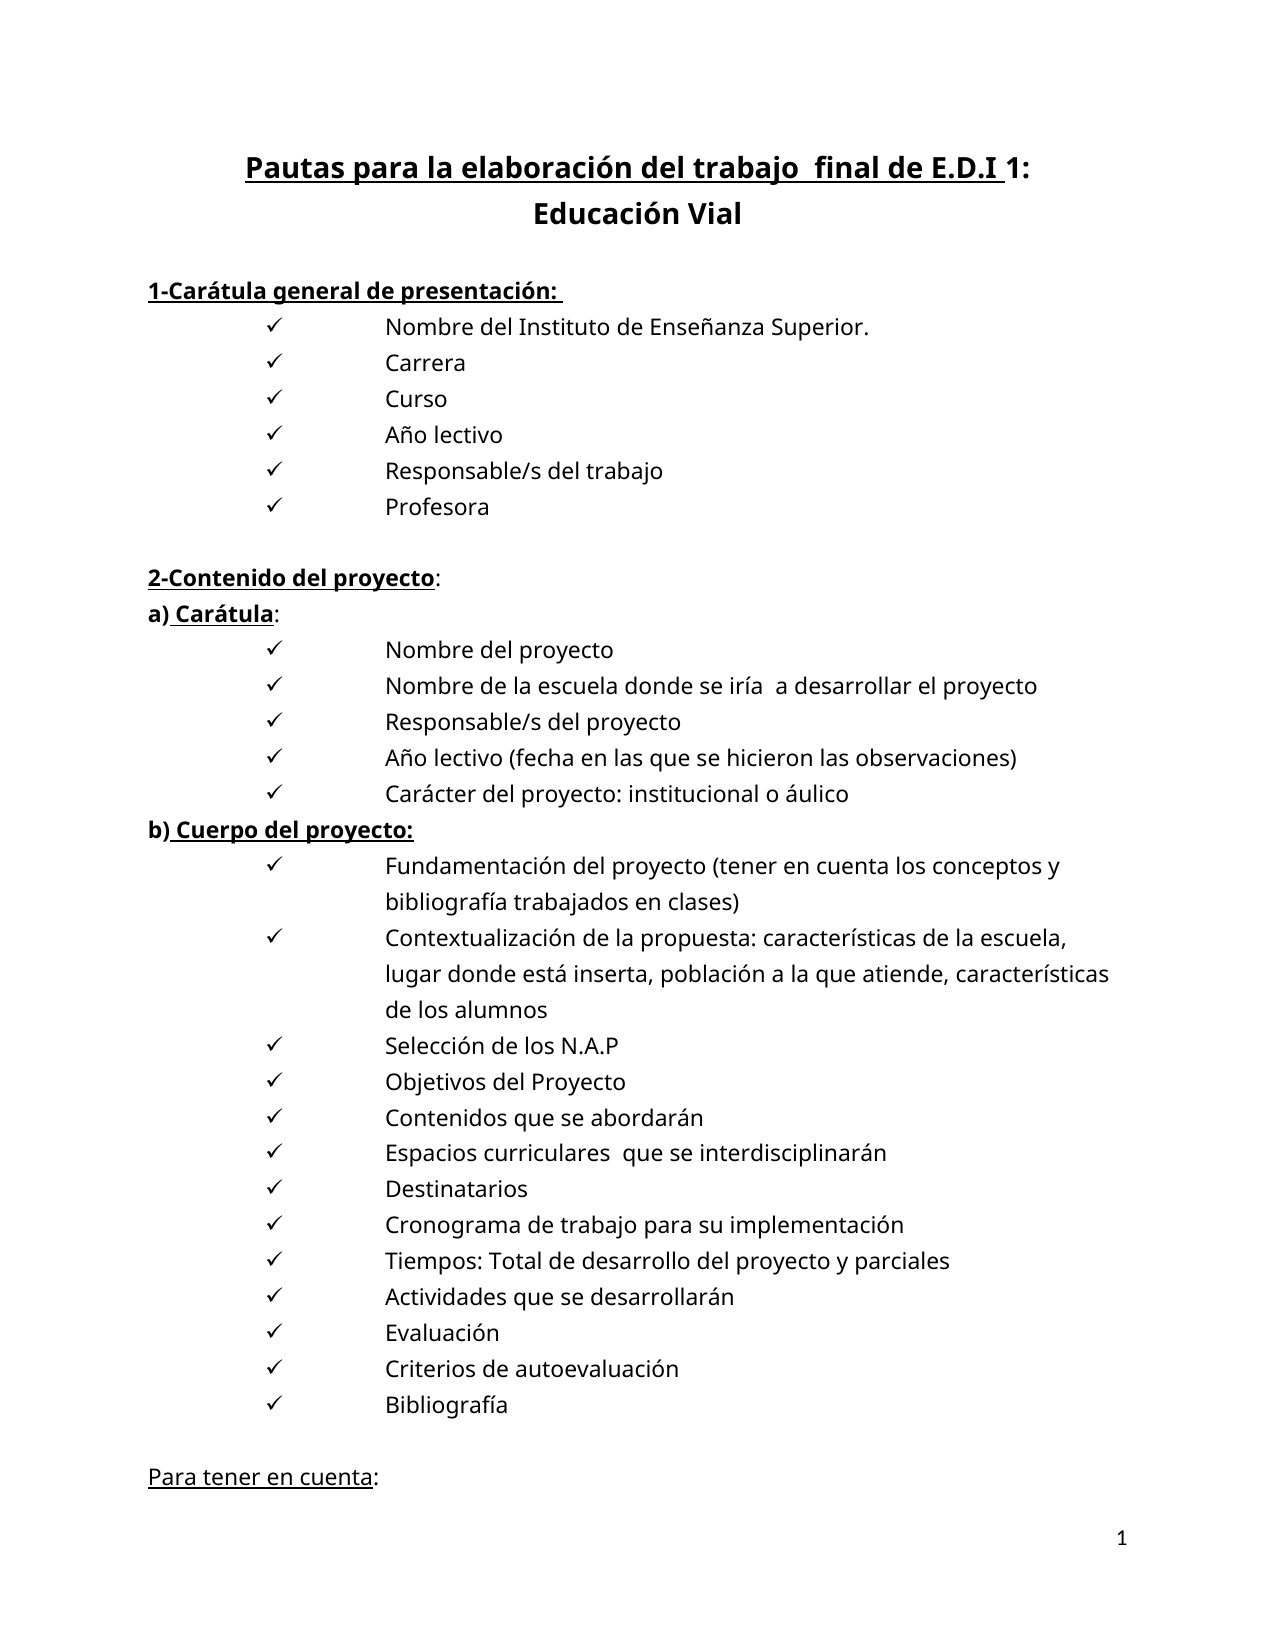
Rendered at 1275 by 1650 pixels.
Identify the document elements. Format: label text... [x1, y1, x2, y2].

list Objetivos del Proyecto [265, 1066, 1127, 1097]
list Bibliografía [265, 1389, 1127, 1420]
list Espacios curriculares que se interdisciplinarán [265, 1137, 1127, 1169]
list Contextualización de la propuesta: características de la escuela, lugar donde está inserta, población a la que atiende, características de los alumnos [265, 922, 1127, 1025]
list Responsable/s del trabajo [265, 454, 1127, 486]
text Pautas para la elaboración del trabajo final de E.D.I 1: [148, 148, 1127, 187]
list Responsable/s del proyecto [265, 706, 1127, 737]
text 2-Contenido del proyecto: [148, 562, 1127, 594]
list Carácter del proyecto: institucional o áulico [265, 778, 1127, 809]
list Contenidos que se abordarán [265, 1101, 1127, 1133]
text 1-Carátula general de presentación: [148, 275, 1127, 306]
text Educación Vial [148, 193, 1127, 233]
list Cronograma de trabajo para su implementación [265, 1209, 1127, 1241]
text a) Carátula: [148, 598, 1127, 629]
text b) Cuerpo del proyecto: [148, 814, 1127, 845]
list Actividades que se desarrollarán [265, 1281, 1127, 1312]
list Carrera [265, 347, 1127, 378]
list Criterios de autoevaluación [265, 1353, 1127, 1384]
list Fundamentación del proyecto (tener en cuenta los conceptos y bibliografía trabajados en clases) [265, 850, 1127, 917]
list Profesora [265, 491, 1127, 522]
list Tiempos: Total de desarrollo del proyecto y parciales [265, 1245, 1127, 1276]
list Año lectivo [265, 419, 1127, 450]
list Evaluación [265, 1317, 1127, 1348]
list Nombre del Instituto de Enseñanza Superior. [265, 311, 1127, 342]
list Nombre de la escuela donde se iría a desarrollar el proyecto [265, 670, 1127, 701]
list Destinatarios [265, 1173, 1127, 1204]
text Para tener en cuenta: [148, 1461, 1127, 1492]
list Nombre del proyecto [265, 634, 1127, 666]
list Selección de los N.A.P [265, 1029, 1127, 1061]
list Año lectivo (fecha en las que se hicieron las observaciones) [265, 742, 1127, 773]
list Curso [265, 383, 1127, 414]
